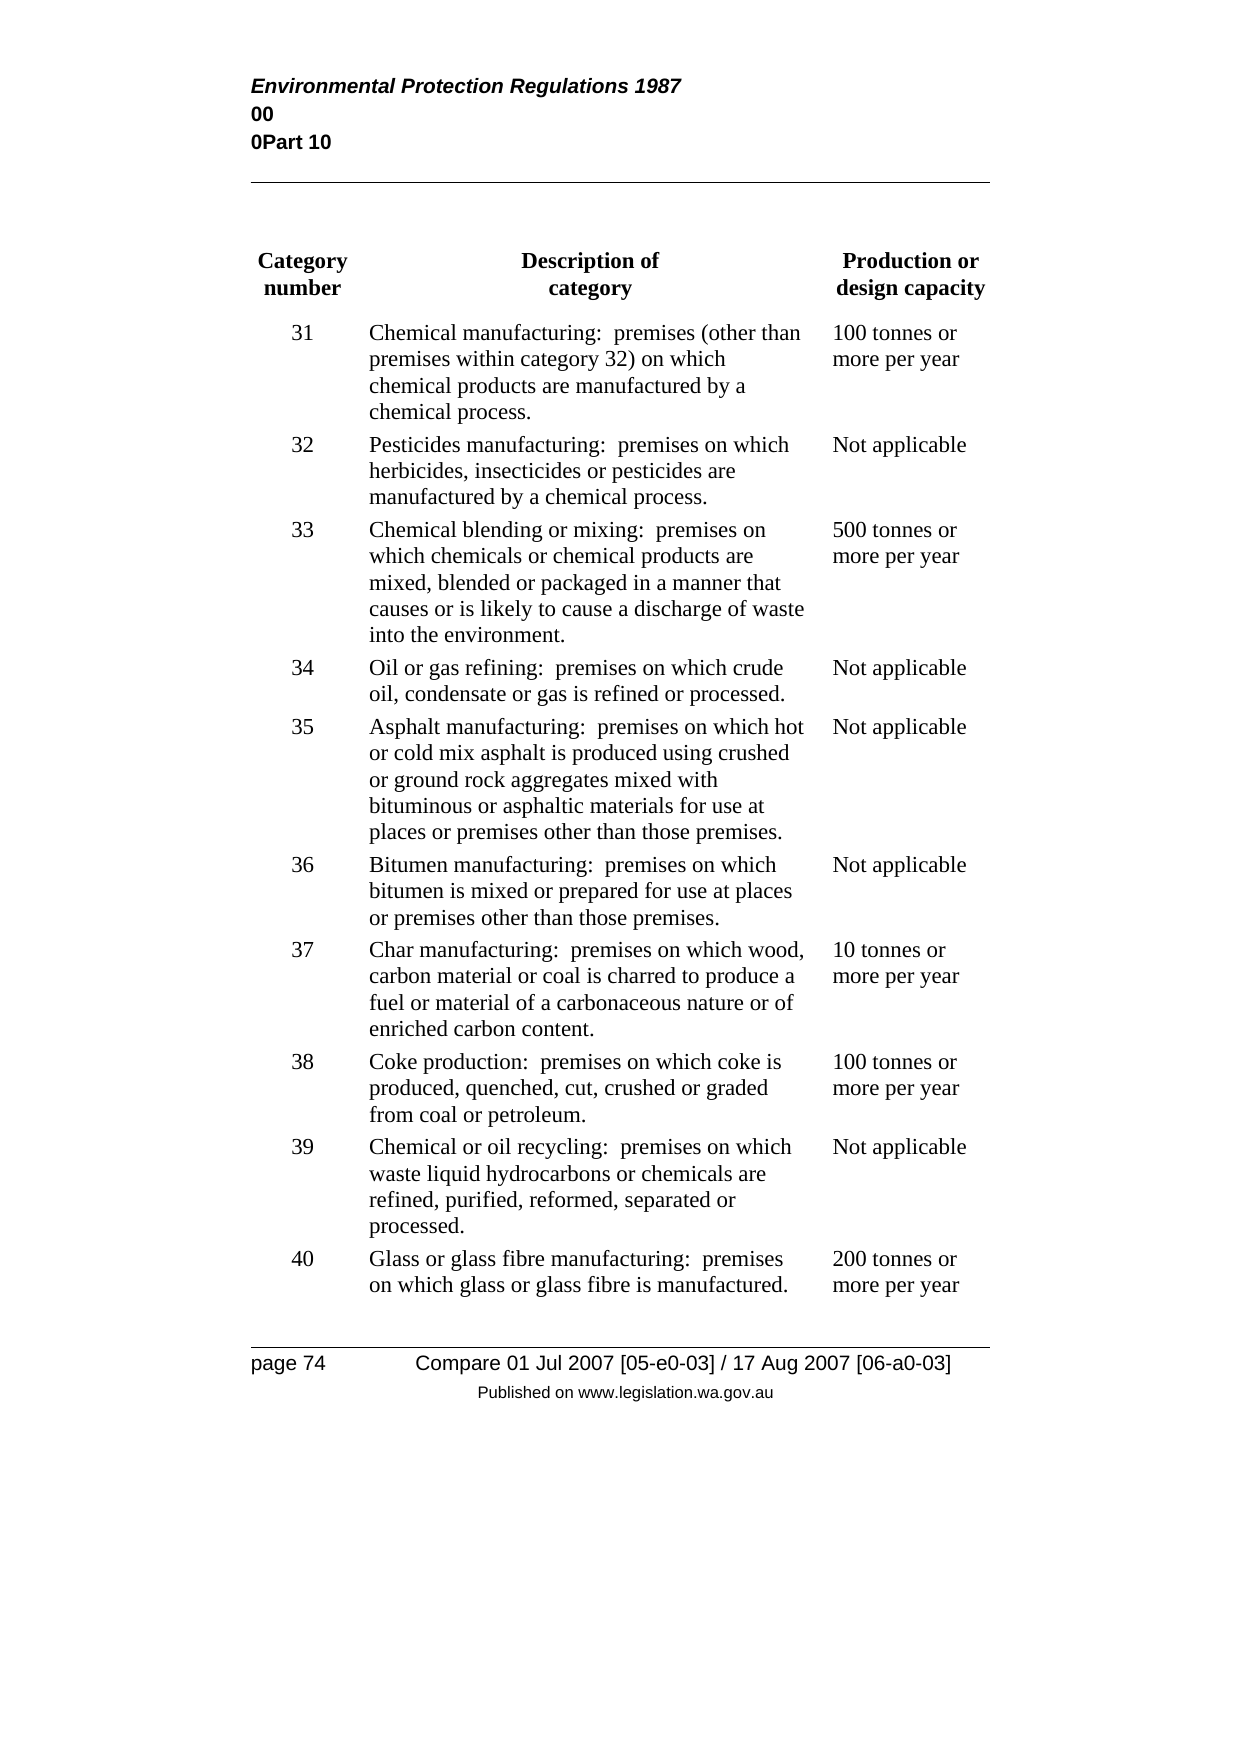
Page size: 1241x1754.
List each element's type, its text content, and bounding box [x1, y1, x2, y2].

table_cell Bitumen manufacturing: premises on which bitumen is mixed or prepared for use at places or premises other than those premises. [363, 845, 826, 930]
table_cell Char manufacturing: premises on which wood, carbon material or coal is charred to produce a fuel or material of a carbonaceous nature or of enriched carbon content. [363, 930, 826, 1042]
table_cell 32 [251, 424, 363, 510]
table_cell 10 tonnes or more per year [826, 930, 1004, 1042]
table_header Production or design capacity [826, 248, 1004, 313]
table_cell Not applicable [826, 424, 1004, 510]
table_cell Oil or gas refining: premises on which crude oil, condensate or gas is refined or processed. [363, 648, 826, 707]
table_cell Not applicable [826, 648, 1004, 707]
table_cell Chemical or oil recycling: premises on which waste liquid hydrocarbons or chemicals are refined, purified, reformed, separated or processed. [363, 1127, 826, 1239]
table_cell 37 [251, 930, 363, 1042]
table_cell Asphalt manufacturing: premises on which hot or cold mix asphalt is produced using crushed or ground rock aggregates mixed with bituminous or asphaltic materials for use at places or premises other than those premises. [363, 707, 826, 845]
table_cell 100 tonnes or more per year [826, 313, 1004, 424]
table_cell 33 [251, 510, 363, 648]
table_cell 31 [251, 313, 363, 424]
table_cell 36 [251, 845, 363, 930]
table_header Category number [251, 248, 363, 313]
table_cell Glass or glass fibre manufacturing: premises on which glass or glass fibre is manufactured. [363, 1239, 826, 1298]
table_cell Not applicable [826, 707, 1004, 845]
table_cell Pesticides manufacturing: premises on which herbicides, insecticides or pesticides are manufactured by a chemical process. [363, 424, 826, 510]
table_cell Not applicable [826, 1127, 1004, 1239]
table_cell Chemical manufacturing: premises (other than premises within category 32) on which chemical products are manufactured by a chemical process. [363, 313, 826, 424]
table_cell Not applicable [826, 845, 1004, 930]
table_cell 200 tonnes or more per year [826, 1239, 1004, 1298]
table_header Description of category [363, 248, 826, 313]
table_cell Chemical blending or mixing: premises on which chemicals or chemical products are mixed, blended or packaged in a manner that causes or is likely to cause a discharge of waste into the environment. [363, 510, 826, 648]
table_cell 39 [251, 1127, 363, 1239]
table_cell 500 tonnes or more per year [826, 510, 1004, 648]
table_cell Coke production: premises on which coke is produced, quenched, cut, crushed or graded from coal or petroleum. [363, 1042, 826, 1127]
table_cell 100 tonnes or more per year [826, 1042, 1004, 1127]
table_cell 40 [251, 1239, 363, 1298]
table_cell 38 [251, 1042, 363, 1127]
table_cell 34 [251, 648, 363, 707]
table_cell 35 [251, 707, 363, 845]
